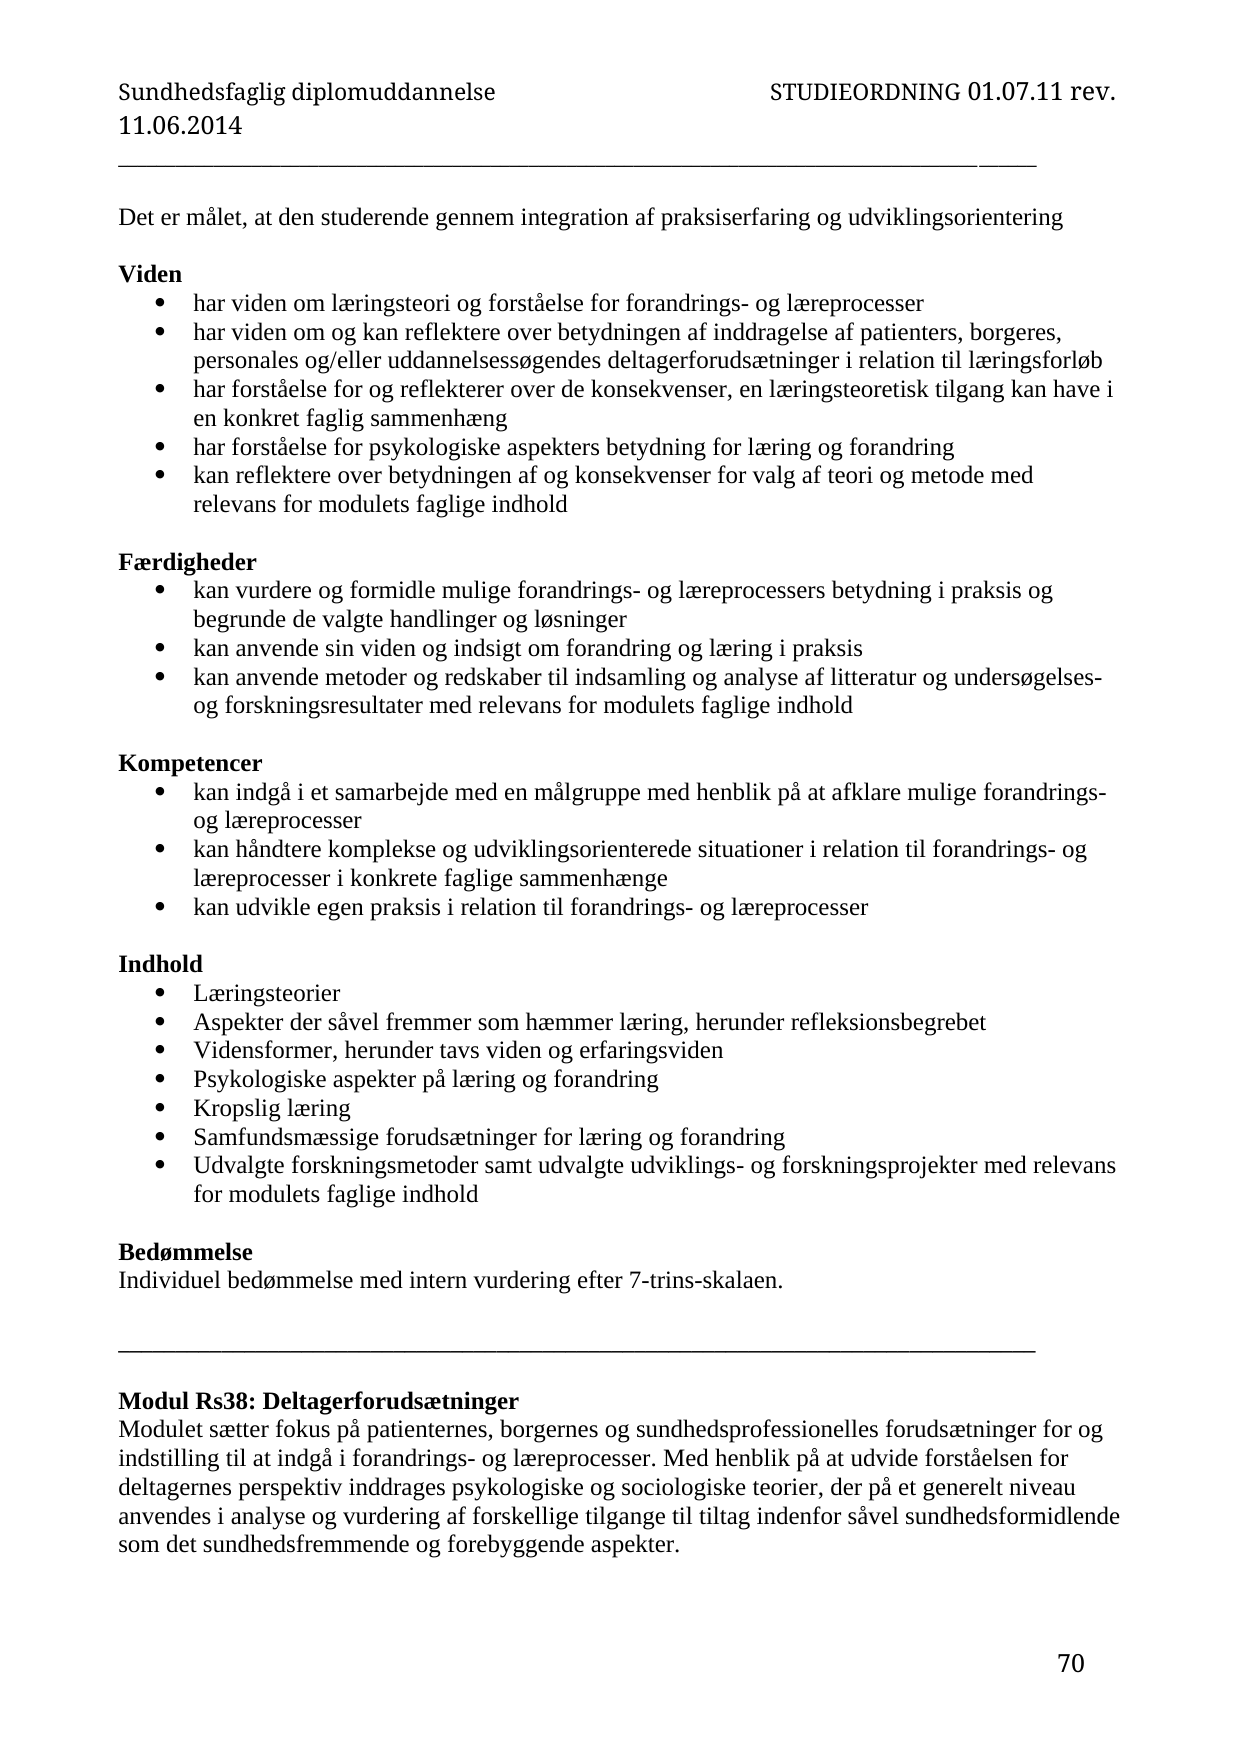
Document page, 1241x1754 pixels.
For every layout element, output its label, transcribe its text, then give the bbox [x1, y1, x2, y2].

text ________________________________________________________________________________ [118, 1323, 1122, 1357]
text Modulet sætter fokus på patienternes, borgernes og sundhedsprofessionelles forudsætninger for og indstilling til at indgå i forandrings- og læreprocesser. Med henblik på at udvide forståelsen for deltagernes perspektiv inddrages psykologiske og sociologiske teorier, der på et generelt niveau anvendes i analyse og vurdering af forskellige tilgange til tiltag indenfor såvel sundhedsformidlende som det sundhedsfremmende og forebyggende aspekter. [118, 1414, 1122, 1558]
list kan anvende sin viden og indsigt om forandring og læring i praksis [156, 633, 1122, 662]
list Samfundsmæssige forudsætninger for læring og forandring [156, 1122, 1122, 1150]
list Læringsteorier [156, 978, 1122, 1007]
list Vidensformer, herunder tavs viden og erfaringsviden [156, 1035, 1122, 1064]
text Bedømmelse [118, 1237, 1122, 1265]
text Individuel bedømmelse med intern vurdering efter 7-trins-skalaen. [118, 1265, 1122, 1294]
list kan indgå i et samarbejde med en målgruppe med henblik på at afklare mulige forandrings- og læreprocesser [156, 777, 1122, 834]
list Aspekter der såvel fremmer som hæmmer læring, herunder refleksionsbegrebet [156, 1007, 1122, 1035]
list kan vurdere og formidle mulige forandrings- og læreprocessers betydning i praksis og begrunde de valgte handlinger og løsninger [156, 575, 1122, 633]
list har viden om læringsteori og forståelse for forandrings- og læreprocesser [156, 288, 1122, 317]
text Færdigheder [118, 547, 1122, 575]
subtitle Modul Rs38: Deltagerforudsætninger [118, 1386, 1122, 1414]
list har forståelse for og reflekterer over de konsekvenser, en læringsteoretisk tilgang kan have i en konkret faglig sammenhæng [156, 374, 1122, 432]
list kan anvende metoder og redskaber til indsamling og analyse af litteratur og undersøgelses- og forskningsresultater med relevans for modulets faglige indhold [156, 662, 1122, 719]
list Udvalgte forskningsmetoder samt udvalgte udviklings- og forskningsprojekter med relevans for modulets faglige indhold [156, 1150, 1122, 1208]
list kan reflektere over betydningen af og konsekvenser for valg af teori og metode med relevans for modulets faglige indhold [156, 460, 1122, 518]
text Kompetencer [118, 748, 1122, 777]
text Indhold [118, 949, 1122, 978]
list kan håndtere komplekse og udviklingsorienterede situationer i relation til forandrings- og læreprocesser i konkrete faglige sammenhænge [156, 834, 1122, 892]
text Viden [118, 259, 1122, 288]
list Kropslig læring [156, 1093, 1122, 1122]
list Psykologiske aspekter på læring og forandring [156, 1064, 1122, 1093]
list har viden om og kan reflektere over betydningen af inddragelse af patienters, borgeres, personales og/eller uddannelsessøgendes deltagerforudsætninger i relation til læringsforløb [156, 317, 1122, 374]
text Det er målet, at den studerende gennem integration af praksiserfaring og udviklingsorientering [118, 202, 1122, 230]
list har forståelse for psykologiske aspekters betydning for læring og forandring [156, 432, 1122, 460]
list kan udvikle egen praksis i relation til forandrings- og læreprocesser [156, 892, 1122, 920]
